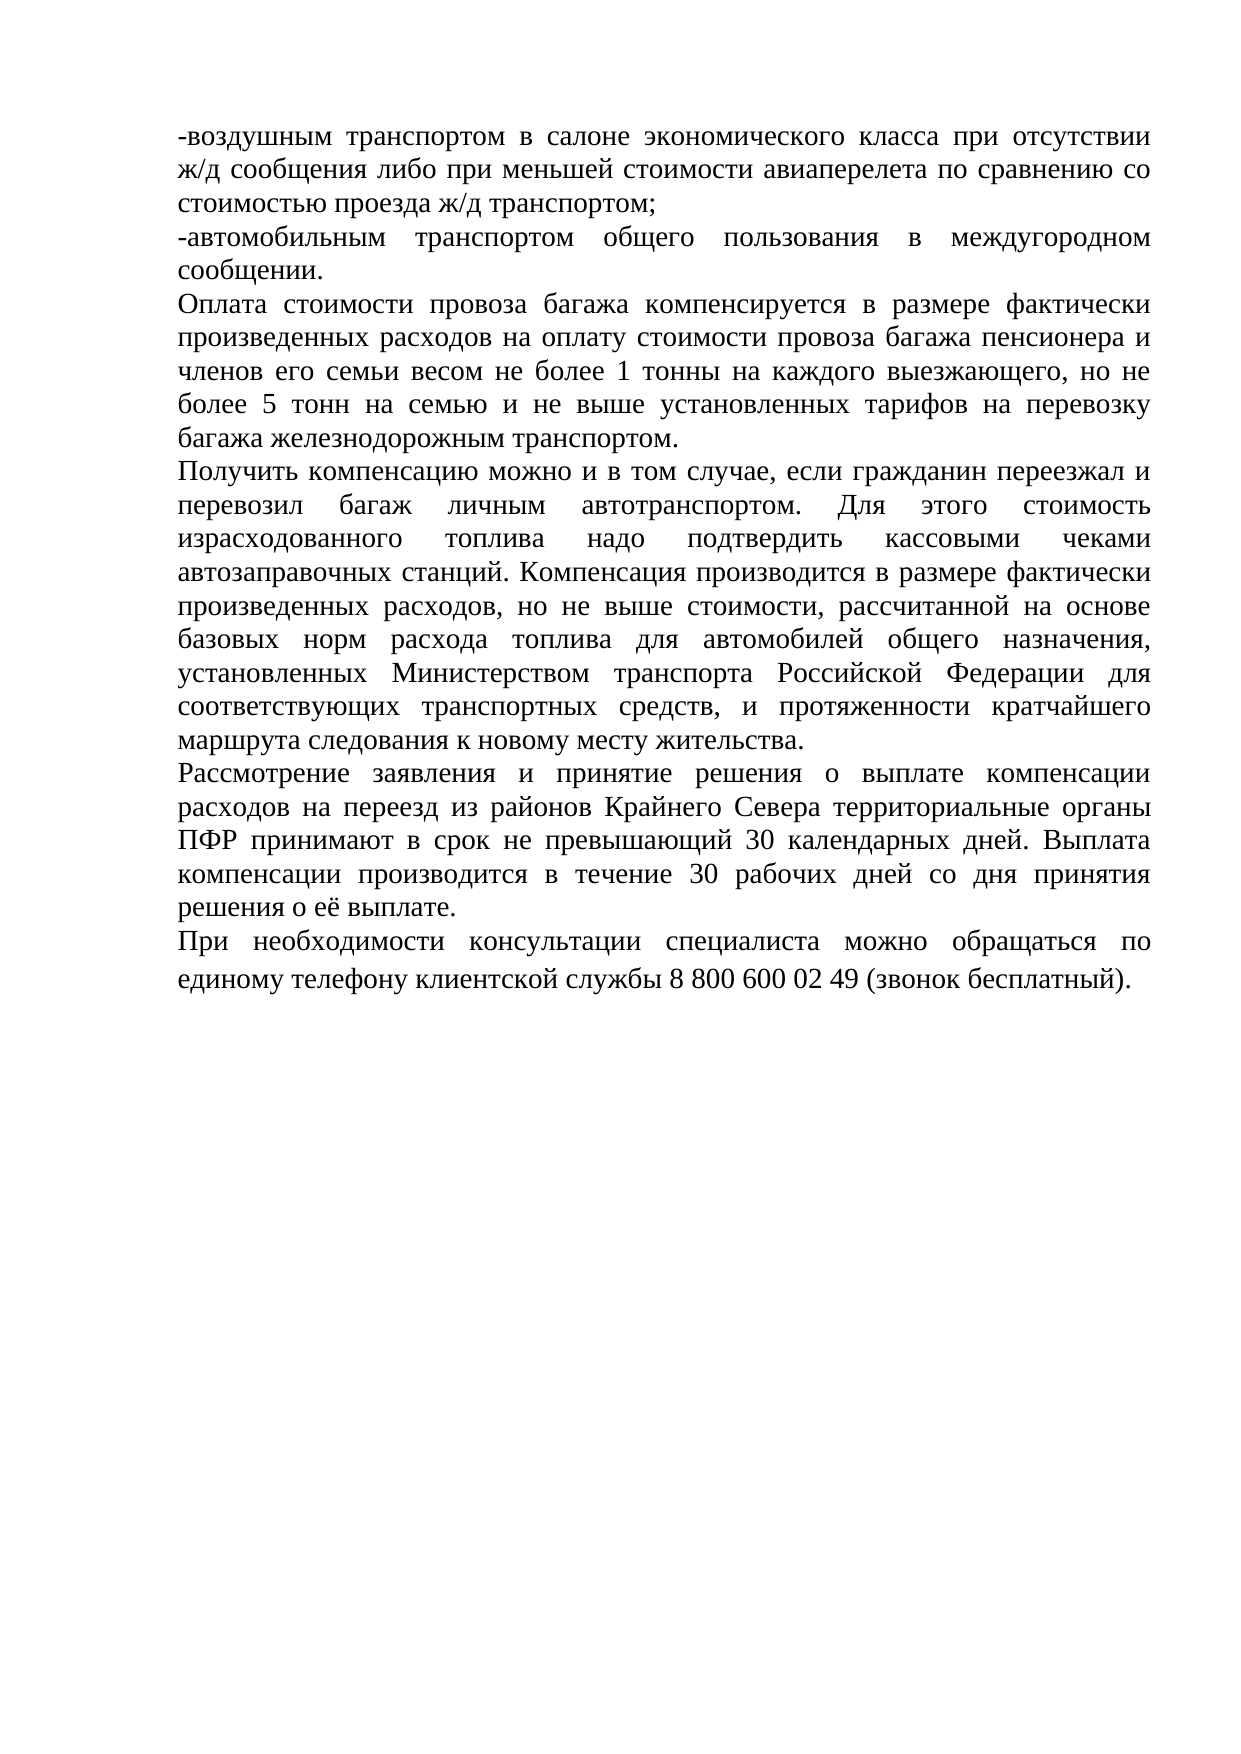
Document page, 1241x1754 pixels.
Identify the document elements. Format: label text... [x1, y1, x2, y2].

text -автомобильным транспортом общего пользования в междугородном сообщении. [177, 219, 1152, 286]
text -воздушным транспортом в салоне экономического класса при отсутствии ж/д сообщения либо при меньшей стоимости авиаперелета по сравнению со стоимостью проезда ж/д транспортом; [177, 118, 1152, 219]
text При необходимости консультации специалиста можно обращаться по единому телефону клиентской службы 8 800 600 02 49 (звонок бесплатный). [177, 923, 1152, 995]
text Получить компенсацию можно и в том случае, если гражданин переезжал и перевозил багаж личным автотранспортом. Для этого стоимость израсходованного топлива надо подтвердить кассовыми чеками автозаправочных станций. Компенсация производится в размере фактически произведенных расходов, но не выше стоимости, рассчитанной на основе базовых норм расхода топлива для автомобилей общего назначения, установленных Министерством транспорта Российской Федерации для соответствующих транспортных средств, и протяженности кратчайшего маршрута следования к новому месту жительства. [177, 453, 1152, 755]
text Оплата стоимости провоза багажа компенсируется в размере фактически произведенных расходов на оплату стоимости провоза багажа пенсионера и членов его семьи весом не более 1 тонны на каждого выезжающего, но не более 5 тонн на семью и не выше установленных тарифов на перевозку багажа железнодорожным транспортом. [177, 286, 1152, 453]
text Рассмотрение заявления и принятие решения о выплате компенсации расходов на переезд из районов Крайнего Севера территориальные органы ПФР принимают в срок не превышающий 30 календарных дней. Выплата компенсации производится в течение 30 рабочих дней со дня принятия решения о её выплате. [177, 755, 1152, 923]
